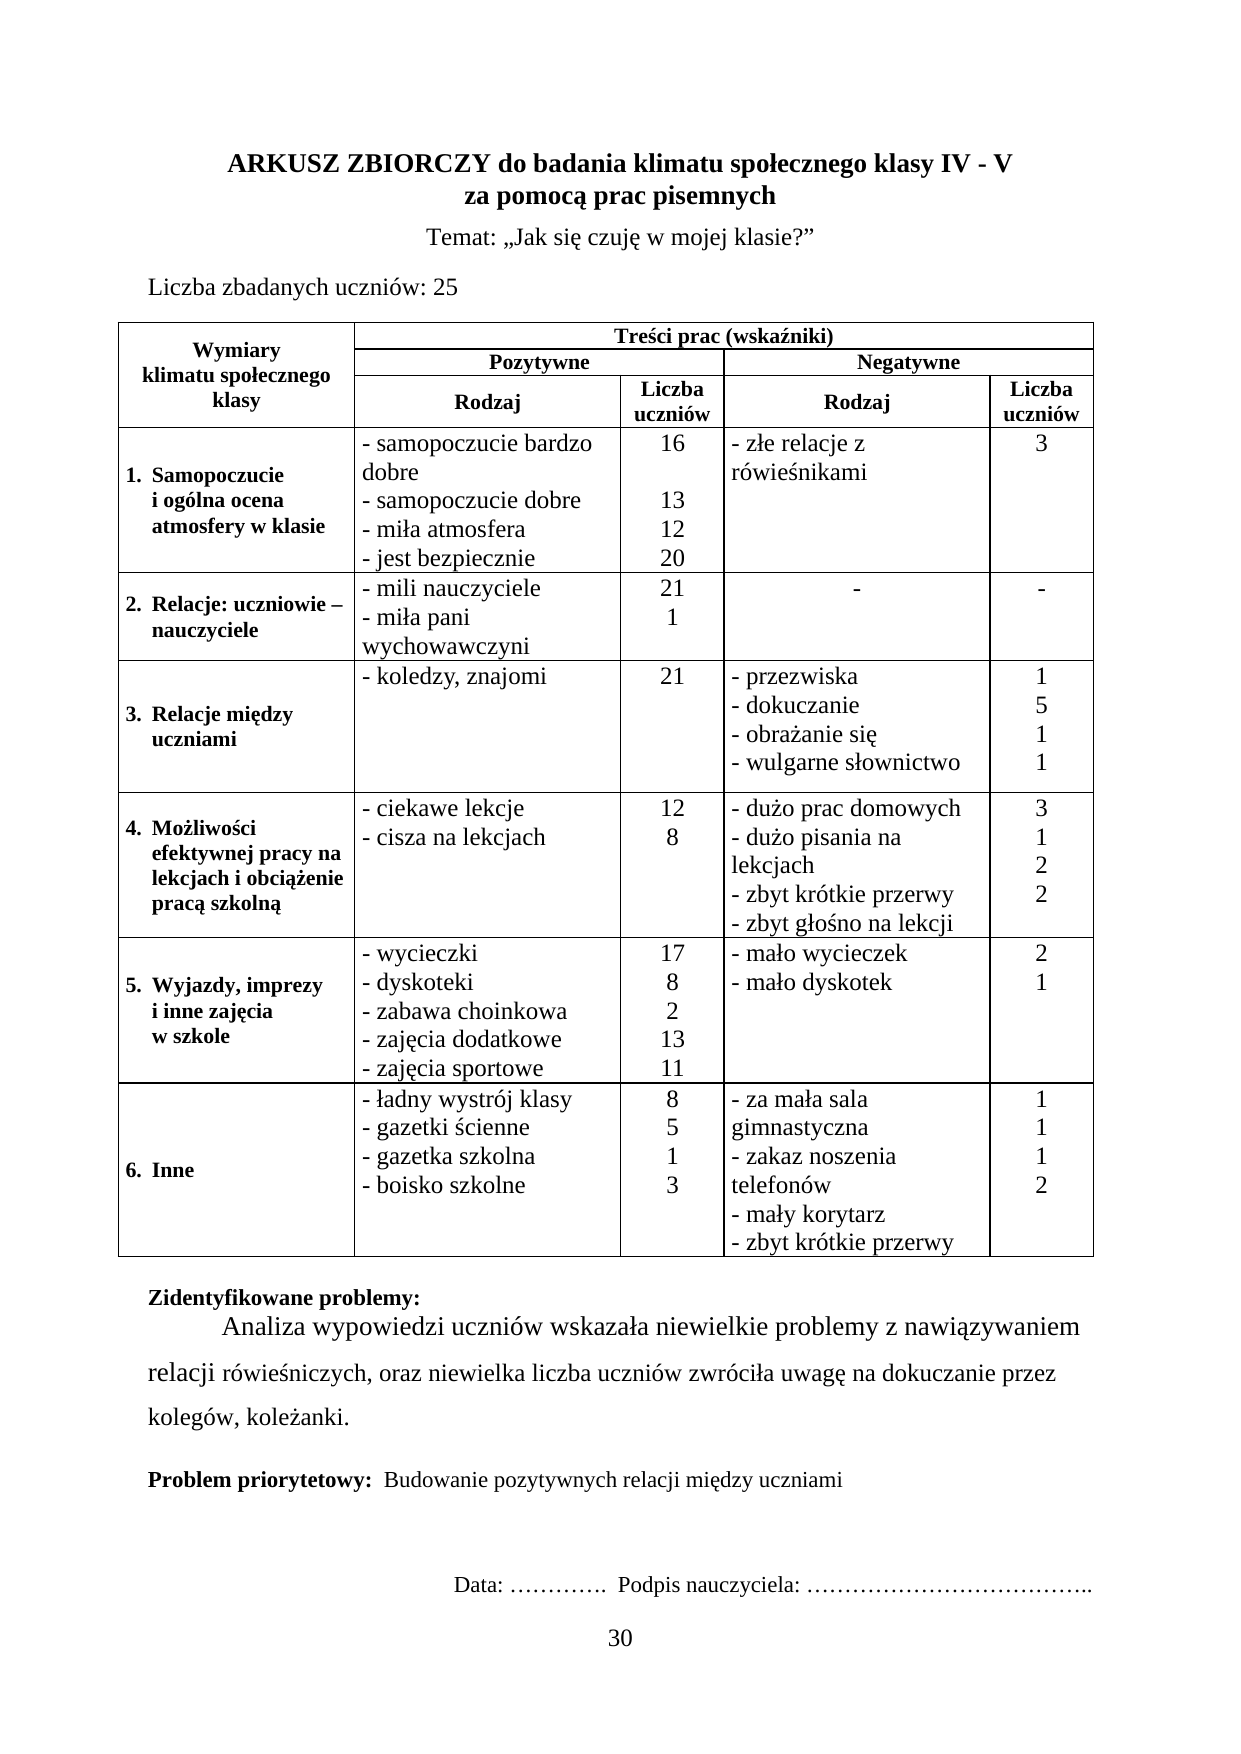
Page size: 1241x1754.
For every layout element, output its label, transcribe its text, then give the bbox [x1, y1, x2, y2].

table_cell Liczba uczniów [991, 376, 1093, 427]
table_cell 21 [621, 661, 723, 791]
text ARKUSZ ZBIORCZY do badania klimatu społecznego klasy IV - V za pomocą prac pisemnych [148, 148, 1093, 210]
table_cell - za mała sala gimnastyczna - zakaz noszenia telefonów - mały korytarz - zbyt krótkie przerwy [725, 1084, 989, 1256]
table_cell - koledzy, znajomi [355, 661, 620, 791]
table_cell - mili nauczyciele - miła pani wychowawczyni [355, 573, 620, 660]
table_cell 8 5 1 3 [621, 1084, 723, 1256]
table_cell Wyjazdy, imprezy i inne zajęcia w szkole [119, 938, 354, 1082]
table_cell - mało wycieczek - mało dyskotek [725, 938, 989, 1082]
table_cell - złe relacje z rówieśnikami [725, 428, 989, 572]
table_cell 16 13 12 20 [621, 428, 723, 572]
table_cell - dużo prac domowych - dużo pisania na lekcjach - zbyt krótkie przerwy - zbyt głośno na lekcji [725, 793, 989, 937]
table_cell - samopoczucie bardzo dobre - samopoczucie dobre - miła atmosfera - jest bezpiecznie [355, 428, 620, 572]
table_cell Relacje między uczniami [119, 661, 354, 791]
table_cell 2 1 [991, 938, 1093, 1082]
table_cell - ładny wystrój klasy - gazetki ścienne - gazetka szkolna - boisko szkolne [355, 1084, 620, 1256]
text Temat: „Jak się czuję w mojej klasie?” [148, 222, 1093, 251]
table_cell - [991, 573, 1093, 660]
table_cell 1 1 1 2 [991, 1084, 1093, 1256]
text Data: …………. Podpis nauczyciela: ……………………………….. [148, 1571, 1093, 1598]
table_cell 1 5 1 1 [991, 661, 1093, 791]
table_cell Samopoczucie i ogólna ocena atmosfery w klasie [119, 428, 354, 572]
table_header Treści prac (wskaźniki) [355, 323, 1093, 348]
table_cell Inne [119, 1084, 354, 1256]
table_cell 21 1 [621, 573, 723, 660]
table_cell Rodzaj [355, 376, 620, 427]
table_cell 3 1 2 2 [991, 793, 1093, 937]
table_header Wymiary klimatu społecznego klasy [119, 323, 354, 427]
table_cell Negatywne [725, 350, 1093, 374]
table_cell - ciekawe lekcje - cisza na lekcjach [355, 793, 620, 937]
text Analiza wypowiedzi uczniów wskazała niewielkie problemy z nawiązywaniem relacji rówieśniczych, oraz niewielka liczba uczniów zwróciła uwagę na dokuczanie przez kolegów, koleżanki. [148, 1310, 1093, 1431]
table_cell - wycieczki - dyskoteki - zabawa choinkowa - zajęcia dodatkowe - zajęcia sportowe [355, 938, 620, 1082]
text Zidentyfikowane problemy: [148, 1283, 1093, 1310]
table_cell - przezwiska - dokuczanie - obrażanie się - wulgarne słownictwo [725, 661, 989, 791]
table_cell 12 8 [621, 793, 723, 937]
table_cell Rodzaj [725, 376, 989, 427]
table_cell Relacje: uczniowie – nauczyciele [119, 573, 354, 660]
text Problem priorytetowy: Budowanie pozytywnych relacji między uczniami [148, 1466, 1093, 1492]
text Liczba zbadanych uczniów: 25 [148, 272, 1093, 301]
table_cell 17 8 2 13 11 [621, 938, 723, 1082]
table_cell Pozytywne [355, 350, 723, 374]
table_cell - [725, 573, 989, 660]
table_cell Możliwości efektywnej pracy na lekcjach i obciążenie pracą szkolną [119, 793, 354, 937]
table_cell Liczba uczniów [621, 376, 723, 427]
table_cell 3 [991, 428, 1093, 572]
